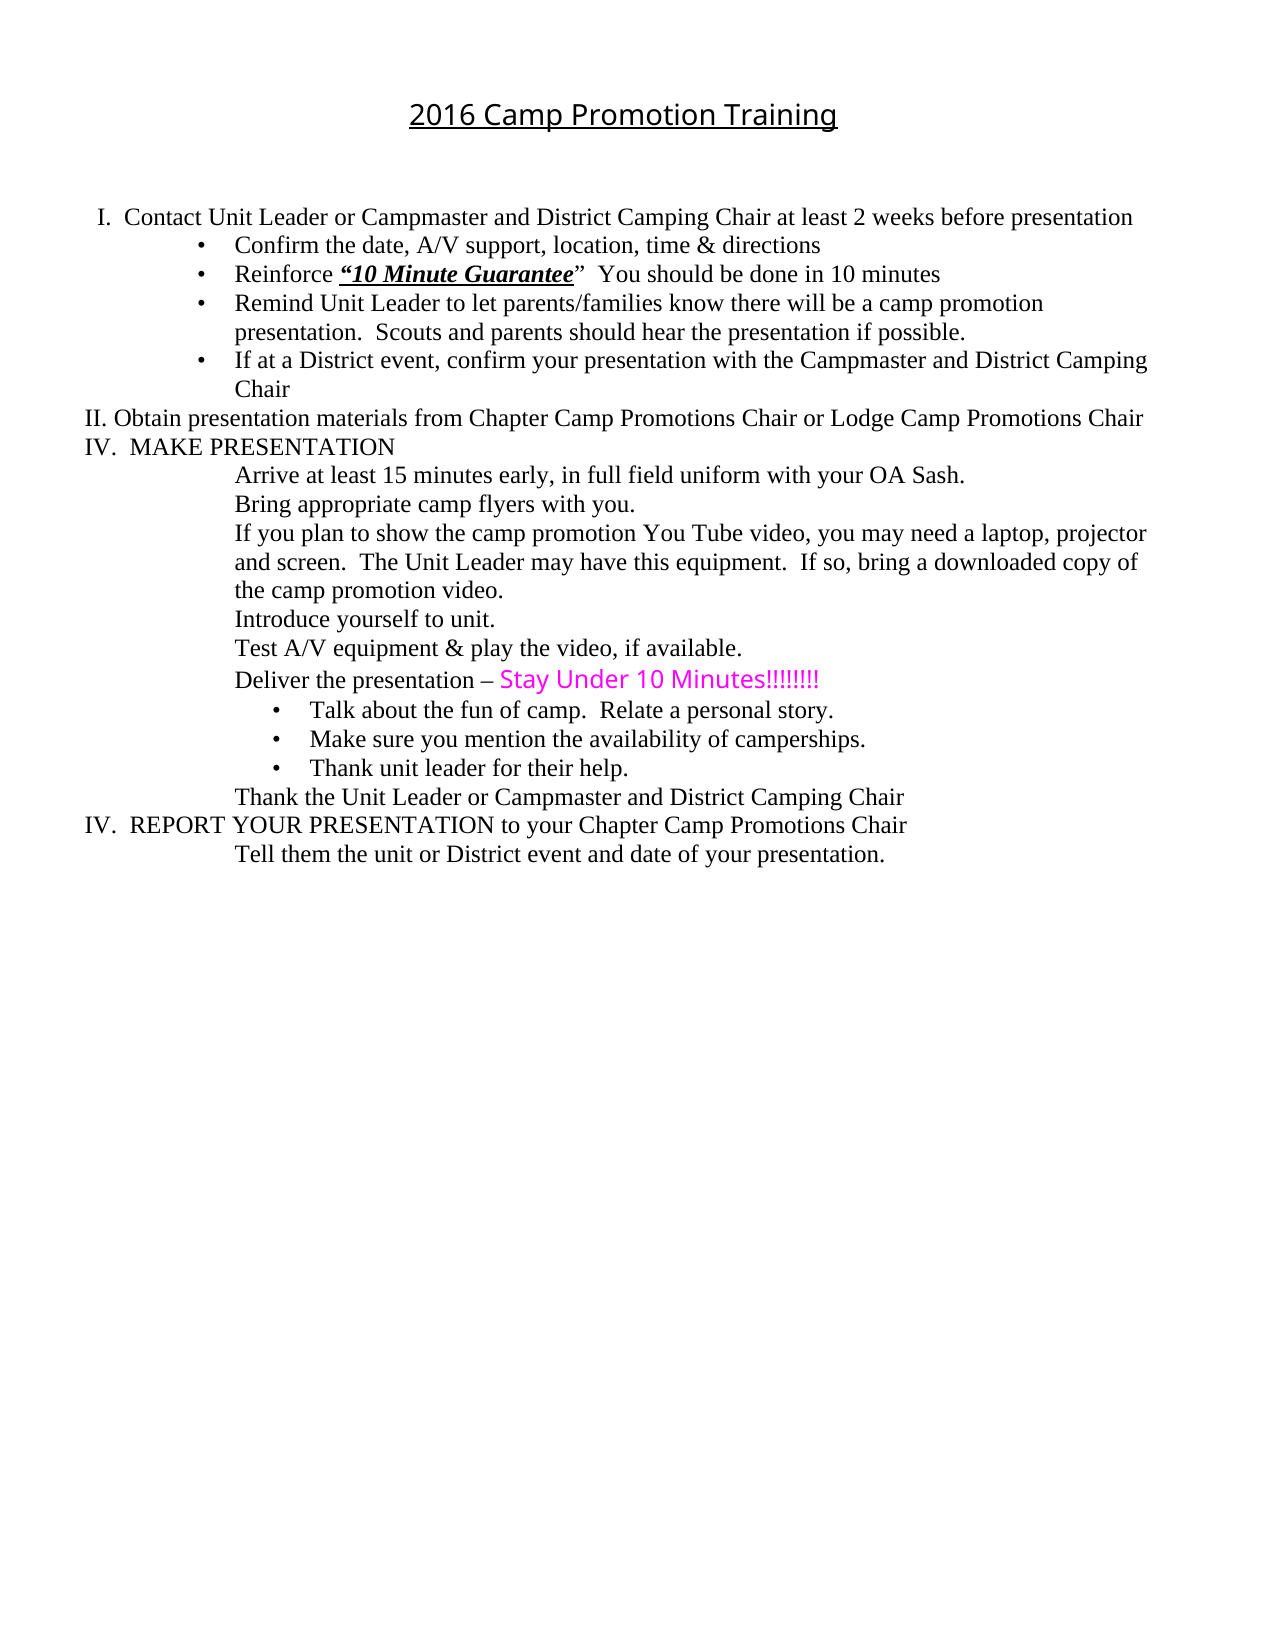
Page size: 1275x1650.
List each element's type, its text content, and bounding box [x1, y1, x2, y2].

list Confirm the date, A/V support, location, time & directions [197, 230, 1162, 259]
list Arrive at least 15 minutes early, in full field uniform with your OA Sash. [197, 460, 1162, 489]
list Deliver the presentation – Stay Under 10 Minutes!!!!!!!! [197, 662, 1162, 696]
list Thank unit leader for their help. [272, 753, 1162, 782]
list Introduce yourself to unit. [197, 604, 1162, 633]
title 2016 Camp Promotion Training [84, 94, 1162, 133]
list Tell them the unit or District event and date of your presentation. [197, 839, 1162, 868]
list Test A/V equipment & play the video, if available. [197, 633, 1162, 662]
list Reinforce “10 Minute Guarantee” You should be done in 10 minutes [197, 259, 1162, 288]
text IV. MAKE PRESENTATION [84, 432, 1162, 460]
list If you plan to show the camp promotion You Tube video, you may need a laptop, projector and screen. The Unit Leader may have this equipment. If so, bring a downloaded copy of the camp promotion video. [197, 518, 1162, 604]
list Remind Unit Leader to let parents/families know there will be a camp promotion presentation. Scouts and parents should hear the presentation if possible. [197, 288, 1162, 345]
list Make sure you mention the availability of camperships. [272, 724, 1162, 753]
text IV. REPORT YOUR PRESENTATION to your Chapter Camp Promotions Chair [84, 811, 1162, 839]
list If at a District event, confirm your presentation with the Campmaster and District Camping Chair [197, 345, 1162, 403]
text Thank the Unit Leader or Campmaster and District Camping Chair [234, 782, 1162, 811]
list Talk about the fun of camp. Relate a personal story. [272, 696, 1162, 724]
list Bring appropriate camp flyers with you. [197, 489, 1162, 518]
text I. Contact Unit Leader or Campmaster and District Camping Chair at least 2 weeks before presentation [84, 202, 1162, 230]
list Obtain presentation materials from Chapter Camp Promotions Chair or Lodge Camp Promotions Chair [84, 403, 1162, 432]
